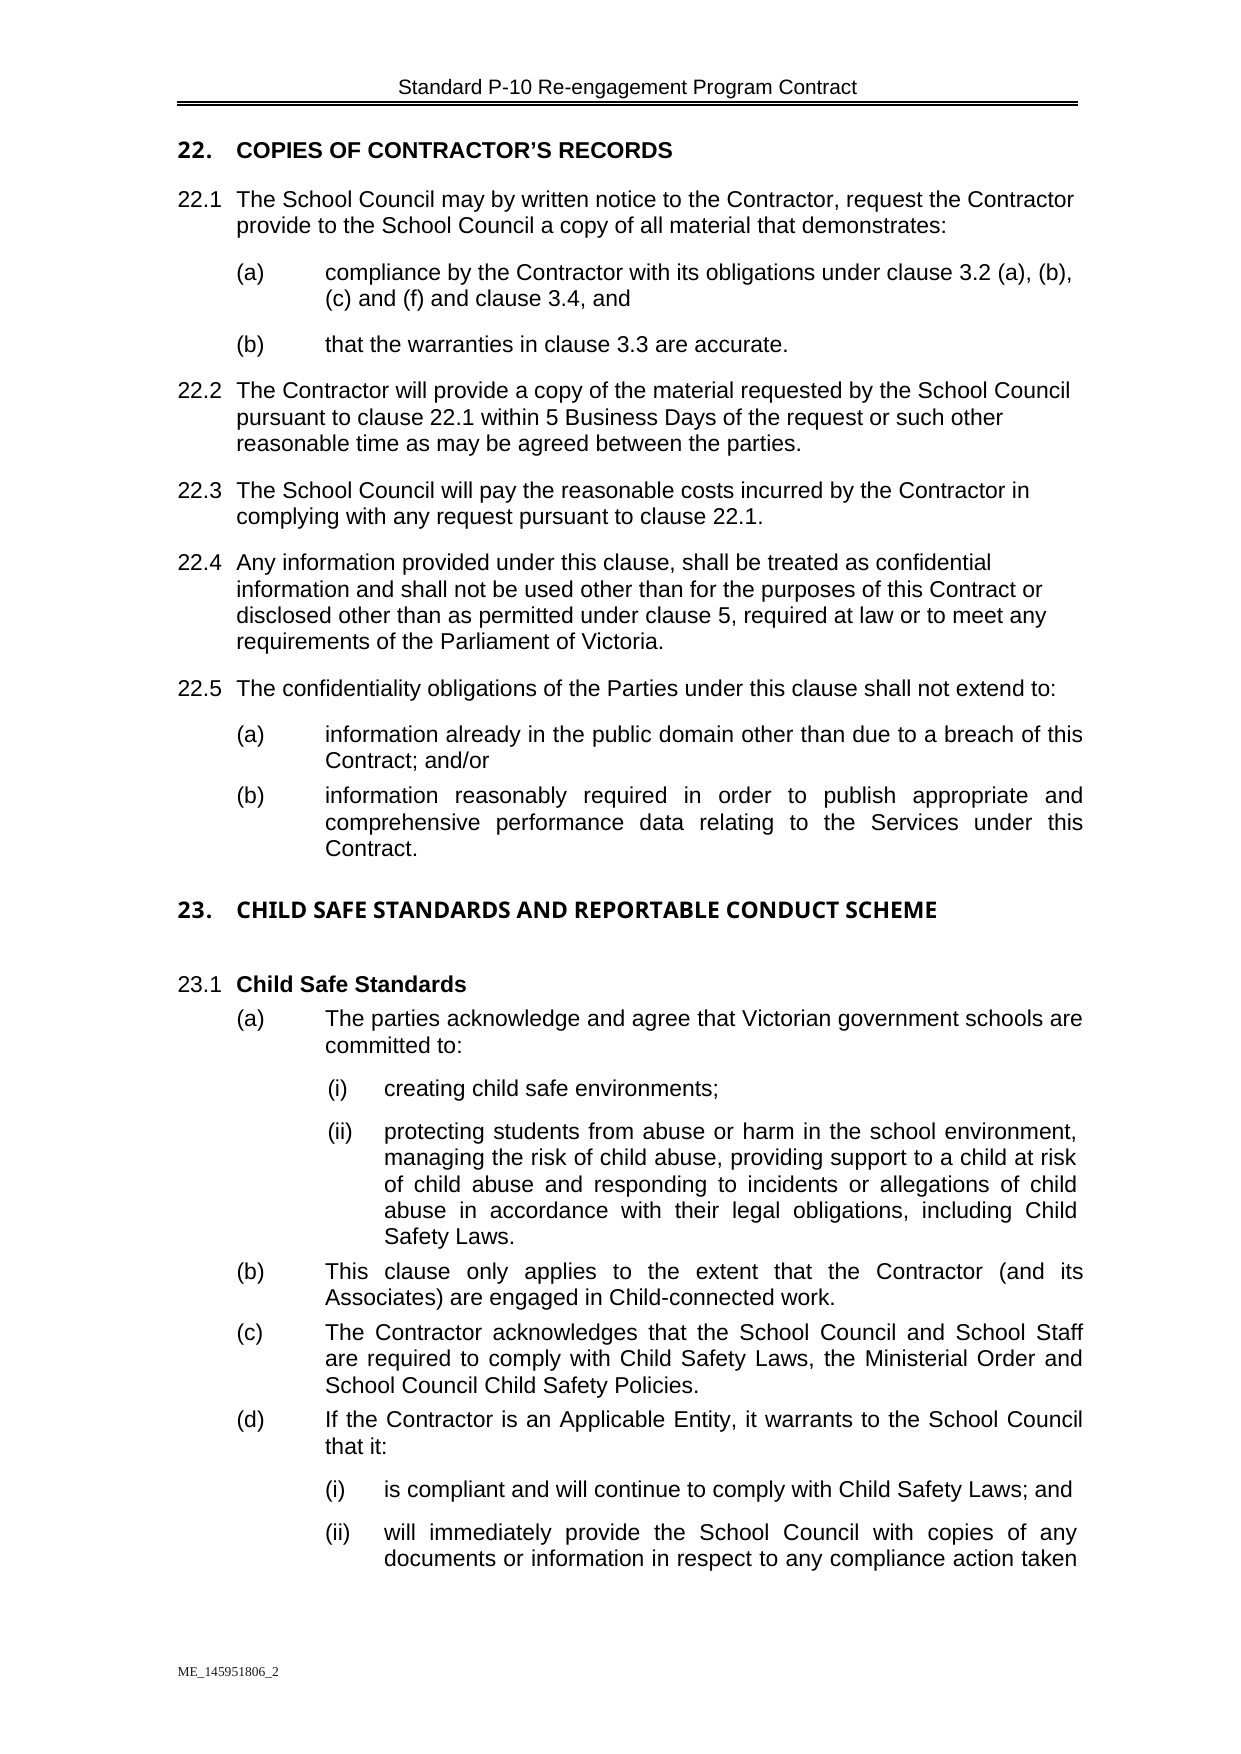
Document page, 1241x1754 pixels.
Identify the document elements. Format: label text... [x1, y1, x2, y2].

list The confidentiality obligations of the Parties under this clause shall not extend to: [177, 675, 1084, 701]
list information reasonably required in order to publish appropriate and comprehensive performance data relating to the Services under this Contract. [236, 782, 1084, 861]
list COPIES OF CONTRACTOR’S RECORDS [177, 134, 1084, 166]
list The School Council may by written notice to the Contractor, request the Contractor provide to the School Council a copy of all material that demonstrates: [177, 186, 1084, 238]
list If the Contractor is an Applicable Entity, it warrants to the School Council that it: [236, 1406, 1084, 1459]
list Child Safe Standards and Reportable Conduct Scheme [177, 894, 1084, 926]
list The parties acknowledge and agree that Victorian government schools are committed to: [236, 1005, 1084, 1058]
list is compliant and will continue to comply with Child Safety Laws; and [325, 1476, 1078, 1502]
list The Contractor acknowledges that the School Council and School Staff are required to comply with Child Safety Laws, the Ministerial Order and School Council Child Safety Policies. [236, 1319, 1084, 1398]
list The Contractor will provide a copy of the material requested by the School Council pursuant to clause 22.1 within 5 Business Days of the request or such other reasonable time as may be agreed between the parties. [177, 377, 1084, 457]
list protecting students from abuse or harm in the school environment, managing the risk of child abuse, providing support to a child at risk of child abuse and responding to incidents or allegations of child abuse in accordance with their legal obligations, including Child Safety Laws. [327, 1118, 1078, 1249]
list Child Safe Standards [177, 971, 1084, 997]
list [325, 1519, 1078, 1571]
list that the warranties in clause 3.3 are accurate. [236, 331, 1084, 357]
list This clause only applies to the extent that the Contractor (and its Associates) are engaged in Child-connected work. [236, 1258, 1084, 1311]
list creating child safe environments; [327, 1075, 1078, 1101]
list information already in the public domain other than due to a breach of this Contract; and/or [236, 721, 1084, 774]
list compliance by the Contractor with its obligations under clause 3.2 (a), (b), (c) and (f) and clause 3.4, and [236, 258, 1084, 311]
list Any information provided under this clause, shall be treated as confidential information and shall not be used other than for the purposes of this Contract or disclosed other than as permitted under clause 5, required at law or to meet any requirements of the Parliament of Victoria. [177, 549, 1084, 655]
list The School Council will pay the reasonable costs incurred by the Contractor in complying with any request pursuant to clause 22.1. [177, 477, 1084, 529]
